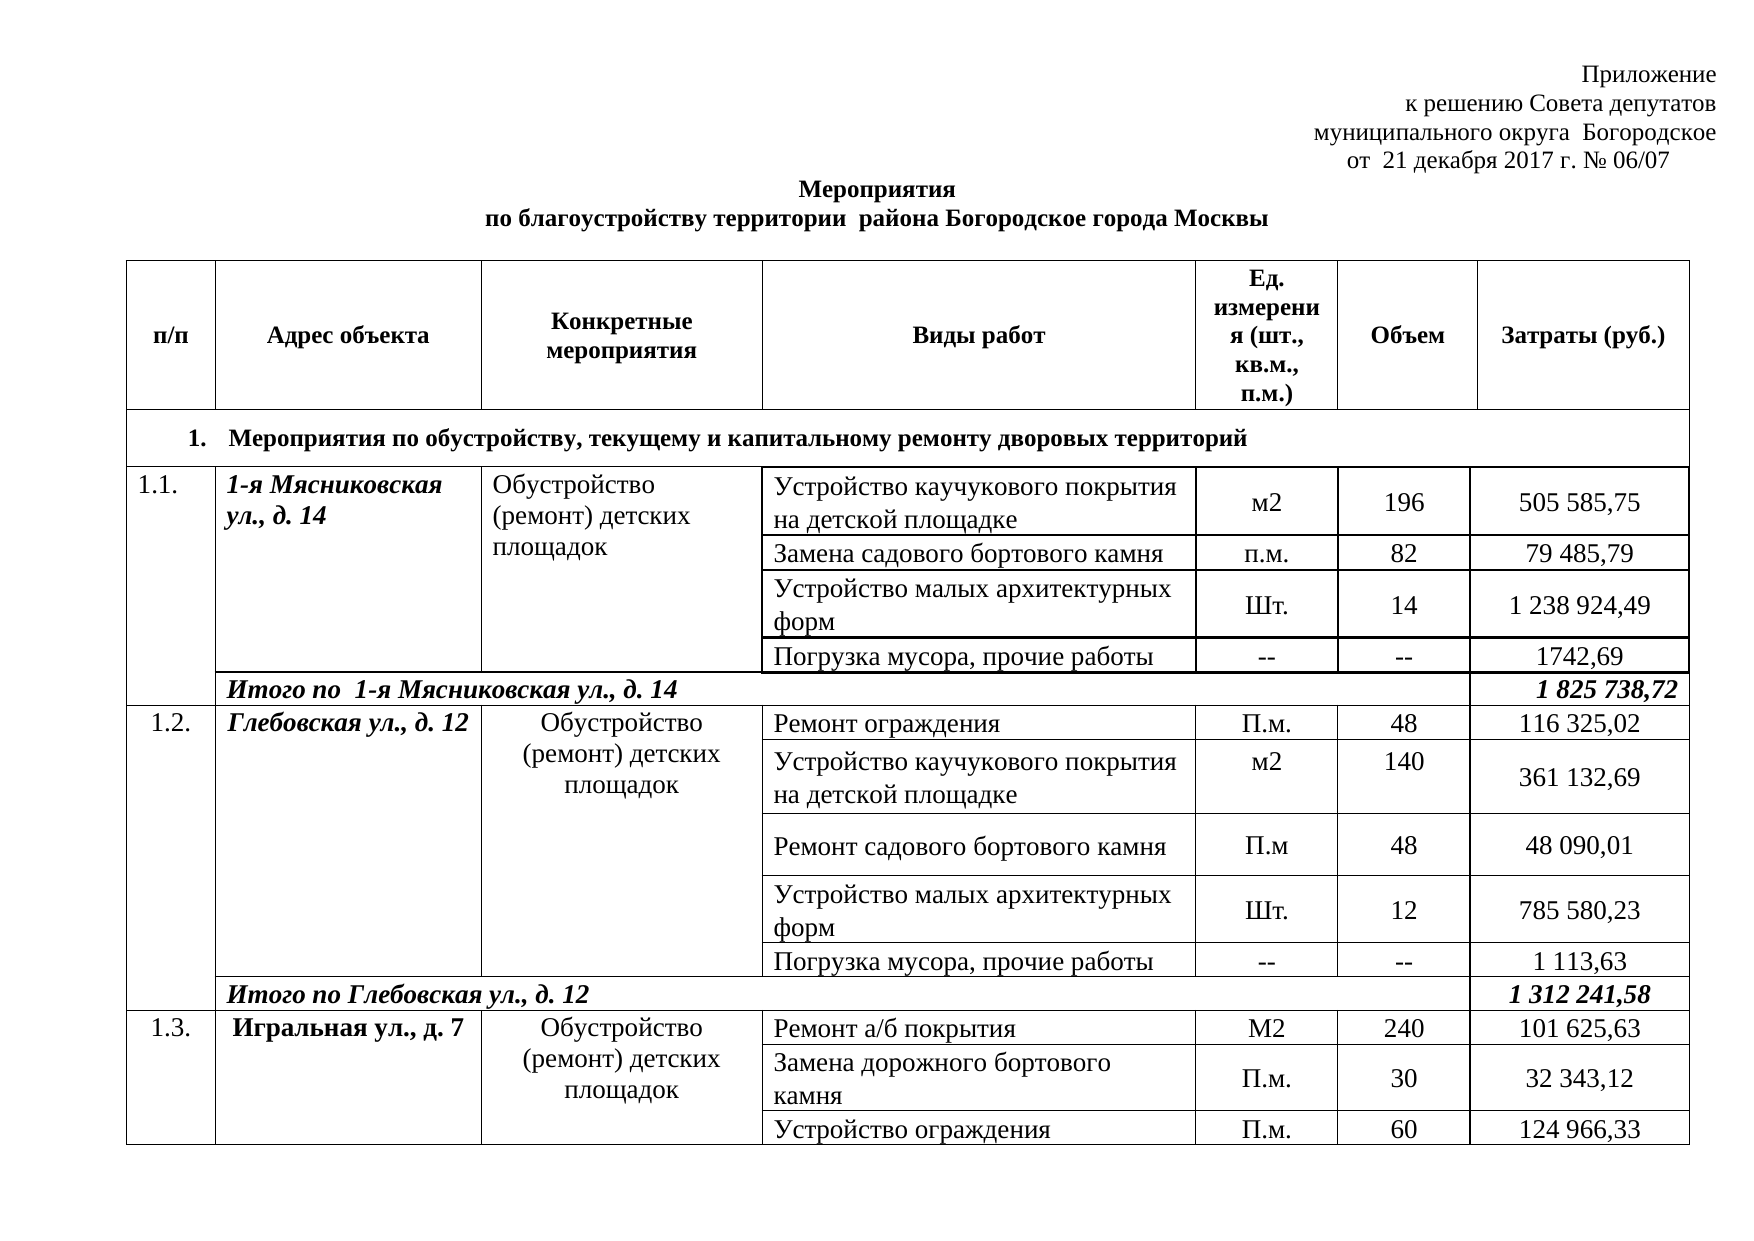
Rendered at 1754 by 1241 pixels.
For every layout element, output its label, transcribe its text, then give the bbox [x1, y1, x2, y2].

table_cell Устройство ограждения [763, 1111, 1195, 1144]
table_cell 60 [1338, 1111, 1469, 1144]
table_cell 14 [1339, 571, 1469, 636]
table_cell -- [1339, 639, 1469, 671]
table_cell П.м. [1196, 706, 1337, 738]
table_cell Ремонт а/б покрытия [763, 1011, 1195, 1043]
table_cell 196 [1339, 468, 1469, 534]
table_header п/п [127, 261, 215, 409]
table_cell Обустройство (ремонт) детских площадок [482, 706, 762, 976]
table_cell 1. Мероприятия по обустройству, текущему и капитальному ремонту дворовых территорий [127, 410, 1689, 466]
text муниципального округа Богородское [619, 117, 1716, 145]
table_cell -- [1197, 639, 1337, 671]
text к решению Совета депутатов [619, 88, 1716, 117]
table_cell 124 966,33 [1471, 1111, 1689, 1144]
table_cell Погрузка мусора, прочие работы [763, 639, 1195, 671]
table_cell Игральная ул., д. 7 [216, 1011, 481, 1144]
text Мероприятия [37, 174, 1716, 203]
table_cell Обустройство (ремонт) детских площадок [482, 467, 761, 671]
table_cell 505 585,75 [1471, 468, 1688, 534]
table_cell Итого по Глебовская ул., д. 12 [216, 977, 1469, 1010]
table_cell Шт. [1197, 571, 1337, 636]
table_cell м2 [1197, 468, 1337, 534]
text Приложение [37, 59, 1716, 88]
table_cell Погрузка мусора, прочие работы [763, 943, 1195, 976]
table_cell П.м. [1196, 1111, 1337, 1144]
table_cell 240 [1338, 1011, 1469, 1043]
table_cell М2 [1196, 1011, 1337, 1043]
table_header Объем [1338, 261, 1477, 409]
table_cell 30 [1338, 1045, 1469, 1110]
table_cell 1.3. [127, 1011, 215, 1144]
table_cell Устройство малых архитектурных форм [763, 571, 1195, 636]
table_cell 79 485,79 [1471, 536, 1688, 569]
table_cell 1742,69 [1471, 639, 1688, 671]
table_cell 48 [1338, 814, 1469, 875]
table_header Адрес объекта [216, 261, 481, 409]
table_header Ед. измерения (шт., кв.м., п.м.) [1196, 261, 1337, 409]
table_header Затраты (руб.) [1478, 261, 1689, 409]
table_cell 1.2. [127, 706, 215, 1010]
table_cell 12 [1338, 876, 1469, 942]
table_cell 1 238 924,49 [1471, 571, 1688, 636]
table_cell 1 312 241,58 [1471, 977, 1689, 1010]
table_cell Шт. [1196, 876, 1337, 942]
table_cell П.м. [1196, 1045, 1337, 1110]
table_cell Итого по 1-я Мясниковская ул., д. 14 [216, 673, 1469, 704]
table_cell 101 625,63 [1471, 1011, 1689, 1043]
table_cell Замена садового бортового камня [763, 536, 1195, 569]
table_cell Устройство каучукового покрытия на детской площадке [763, 468, 1195, 534]
table_cell Ремонт садового бортового камня [763, 814, 1195, 875]
table_cell -- [1338, 943, 1469, 976]
text от 21 декабря 2017 г. № 06/07 [619, 145, 1716, 174]
table_header Конкретные мероприятия [482, 261, 762, 409]
table_cell Глебовская ул., д. 12 [216, 706, 481, 976]
table_cell 140 [1338, 740, 1469, 813]
table_cell 32 343,12 [1471, 1045, 1689, 1110]
table_cell 361 132,69 [1471, 740, 1689, 813]
table_cell 1-я Мясниковская ул., д. 14 [216, 467, 481, 671]
table_cell 1 113,63 [1471, 943, 1689, 976]
table_cell 48 090,01 [1471, 814, 1689, 875]
table_cell 785 580,23 [1471, 876, 1689, 942]
table_header Виды работ [763, 261, 1195, 409]
table_cell 1.1. [127, 467, 215, 704]
table_cell 116 325,02 [1471, 706, 1689, 738]
table_cell П.м [1196, 814, 1337, 875]
table_cell 1 825 738,72 [1471, 674, 1689, 704]
table_cell п.м. [1197, 536, 1337, 569]
text по благоустройству территории района Богородское города Москвы [37, 203, 1716, 232]
table_cell м2 [1196, 740, 1337, 813]
table_cell Ремонт ограждения [763, 706, 1195, 738]
table_cell Замена дорожного бортового камня [763, 1045, 1195, 1110]
table_cell 48 [1338, 706, 1469, 738]
table_cell Устройство каучукового покрытия на детской площадке [763, 740, 1195, 813]
table_cell -- [1196, 943, 1337, 976]
table_cell 82 [1339, 536, 1469, 569]
table_cell Устройство малых архитектурных форм [763, 876, 1195, 942]
table_cell Обустройство (ремонт) детских площадок [482, 1011, 762, 1144]
